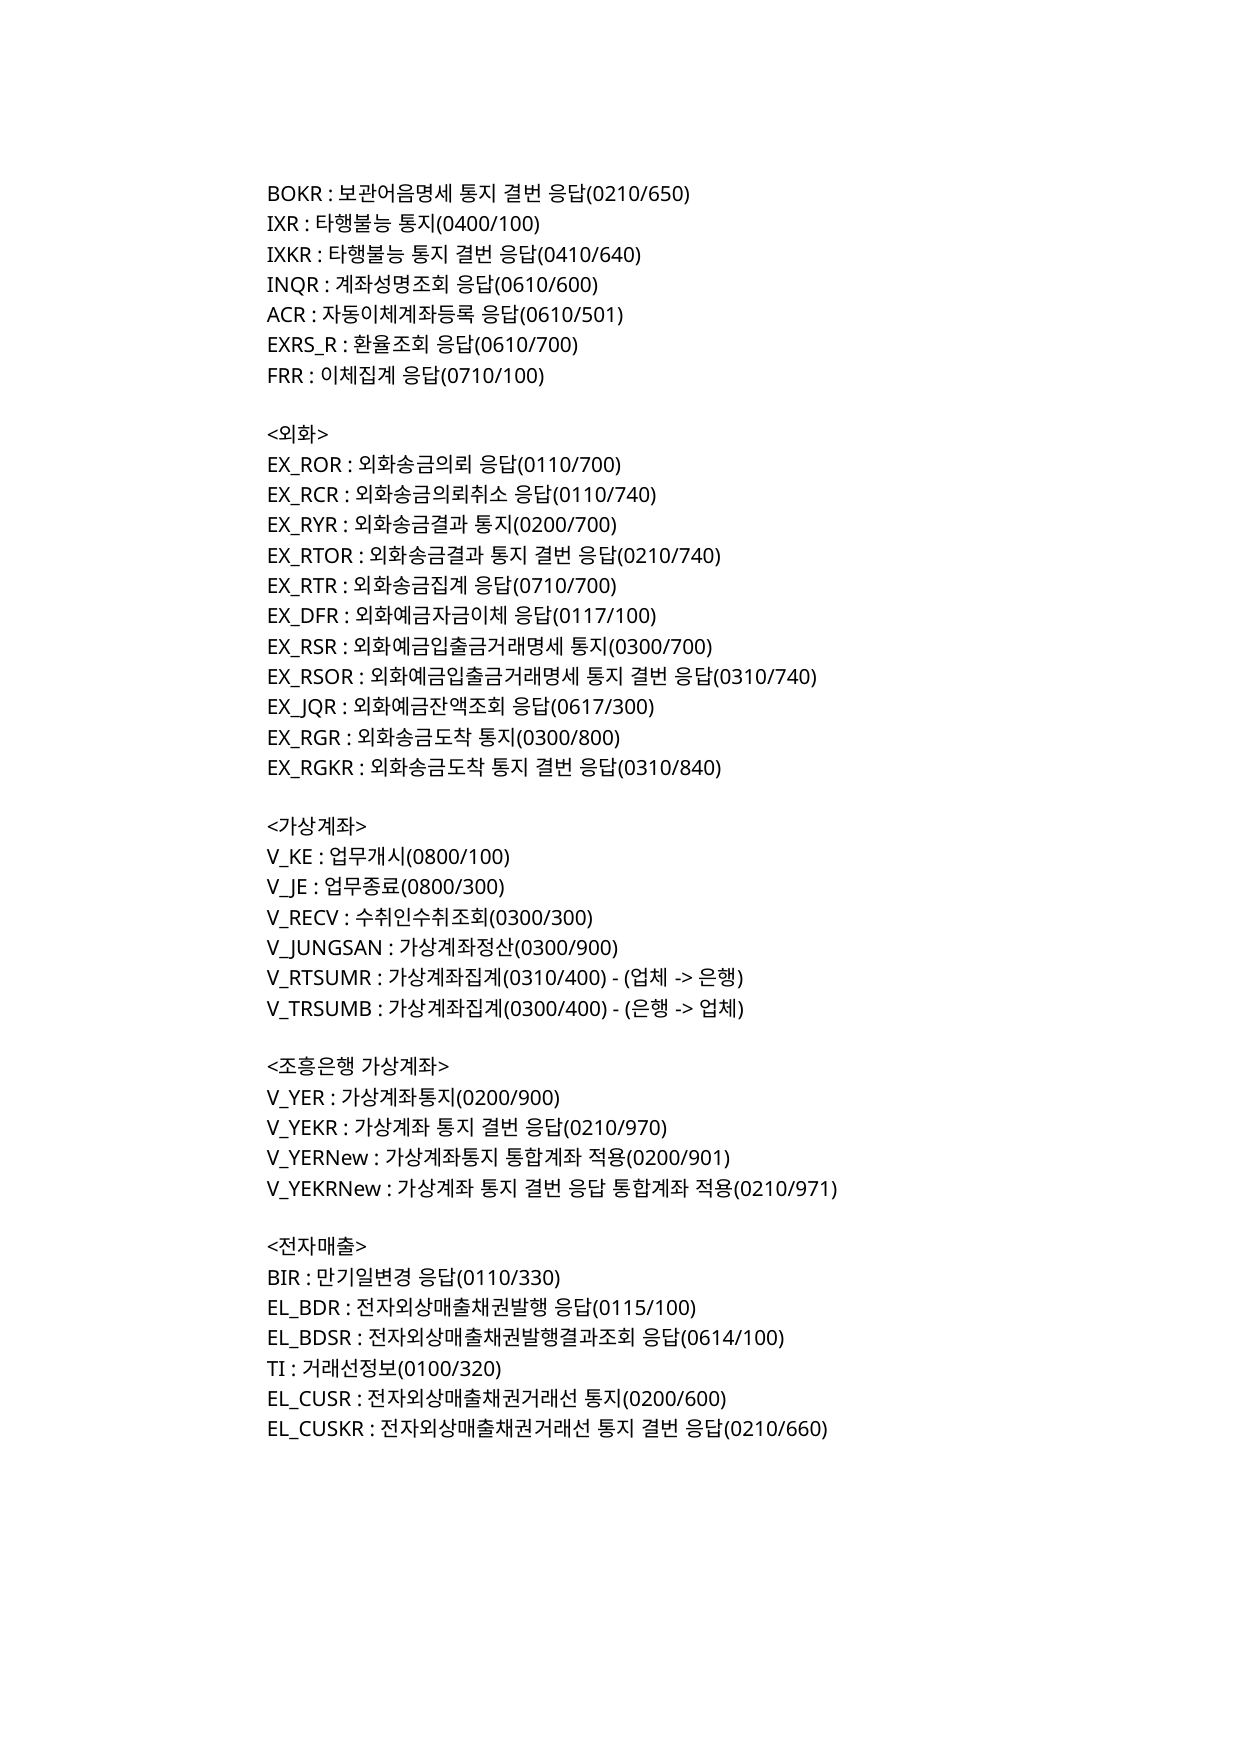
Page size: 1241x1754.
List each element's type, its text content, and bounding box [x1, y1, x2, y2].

list EX_RSR : 외화예금입출금거래명세 통지(0300/700) [267, 630, 1090, 660]
list EL_BDR : 전자외상매출채권발행 응답(0115/100) [267, 1291, 1090, 1322]
list EXRS_R : 환율조회 응답(0610/700) [267, 329, 1090, 359]
list V_YER : 가상계좌통지(0200/900) [267, 1081, 1090, 1111]
list IXR : 타행불능 통지(0400/100) [267, 207, 1090, 238]
list EL_CUSKR : 전자외상매출채권거래선 통지 결번 응답(0210/660) [267, 1412, 1090, 1443]
list EX_RTOR : 외화송금결과 통지 결번 응답(0210/740) [267, 539, 1090, 569]
list V_JE : 업무종료(0800/300) [267, 871, 1090, 901]
list BIR : 만기일변경 응답(0110/330) [267, 1261, 1090, 1291]
list V_YERNew : 가상계좌통지 통합계좌 적용(0200/901) [267, 1142, 1090, 1172]
list EX_RGR : 외화송금도착 통지(0300/800) [267, 721, 1090, 751]
list EX_DFR : 외화예금자금이체 응답(0117/100) [267, 600, 1090, 630]
list V_JUNGSAN : 가상계좌정산(0300/900) [267, 931, 1090, 962]
list ACR : 자동이체계좌등록 응답(0610/501) [267, 298, 1090, 329]
list FRR : 이체집계 응답(0710/100) [267, 359, 1090, 389]
list V_YEKR : 가상계좌 통지 결번 응답(0210/970) [267, 1111, 1090, 1142]
list V_YEKRNew : 가상계좌 통지 결번 응답 통합계좌 적용(0210/971) [267, 1172, 1090, 1202]
list EX_RYR : 외화송금결과 통지(0200/700) [267, 509, 1090, 539]
list <전자매출> [267, 1231, 1090, 1261]
list V_TRSUMB : 가상계좌집계(0300/400) - (은행 -> 업체) [267, 992, 1090, 1022]
list V_RTSUMR : 가상계좌집계(0310/400) - (업체 -> 은행) [267, 962, 1090, 992]
list V_RECV : 수취인수취조회(0300/300) [267, 901, 1090, 931]
list V_KE : 업무개시(0800/100) [267, 840, 1090, 871]
list <조흥은행 가상계좌> [267, 1051, 1090, 1081]
list EX_RGKR : 외화송금도착 통지 결번 응답(0310/840) [267, 751, 1090, 782]
list EX_RCR : 외화송금의뢰취소 응답(0110/740) [267, 478, 1090, 509]
list INQR : 계좌성명조회 응답(0610/600) [267, 268, 1090, 298]
list EL_CUSR : 전자외상매출채권거래선 통지(0200/600) [267, 1382, 1090, 1412]
list <가상계좌> [267, 810, 1090, 840]
list BOKR : 보관어음명세 통지 결번 응답(0210/650) [267, 177, 1090, 207]
list EX_ROR : 외화송금의뢰 응답(0110/700) [267, 448, 1090, 478]
list EX_JQR : 외화예금잔액조회 응답(0617/300) [267, 691, 1090, 721]
list <외화> [267, 418, 1090, 448]
list IXKR : 타행불능 통지 결번 응답(0410/640) [267, 238, 1090, 268]
list EX_RSOR : 외화예금입출금거래명세 통지 결번 응답(0310/740) [267, 660, 1090, 691]
list EX_RTR : 외화송금집계 응답(0710/700) [267, 569, 1090, 600]
list EL_BDSR : 전자외상매출채권발행결과조회 응답(0614/100) [267, 1322, 1090, 1352]
list TI : 거래선정보(0100/320) [267, 1352, 1090, 1382]
